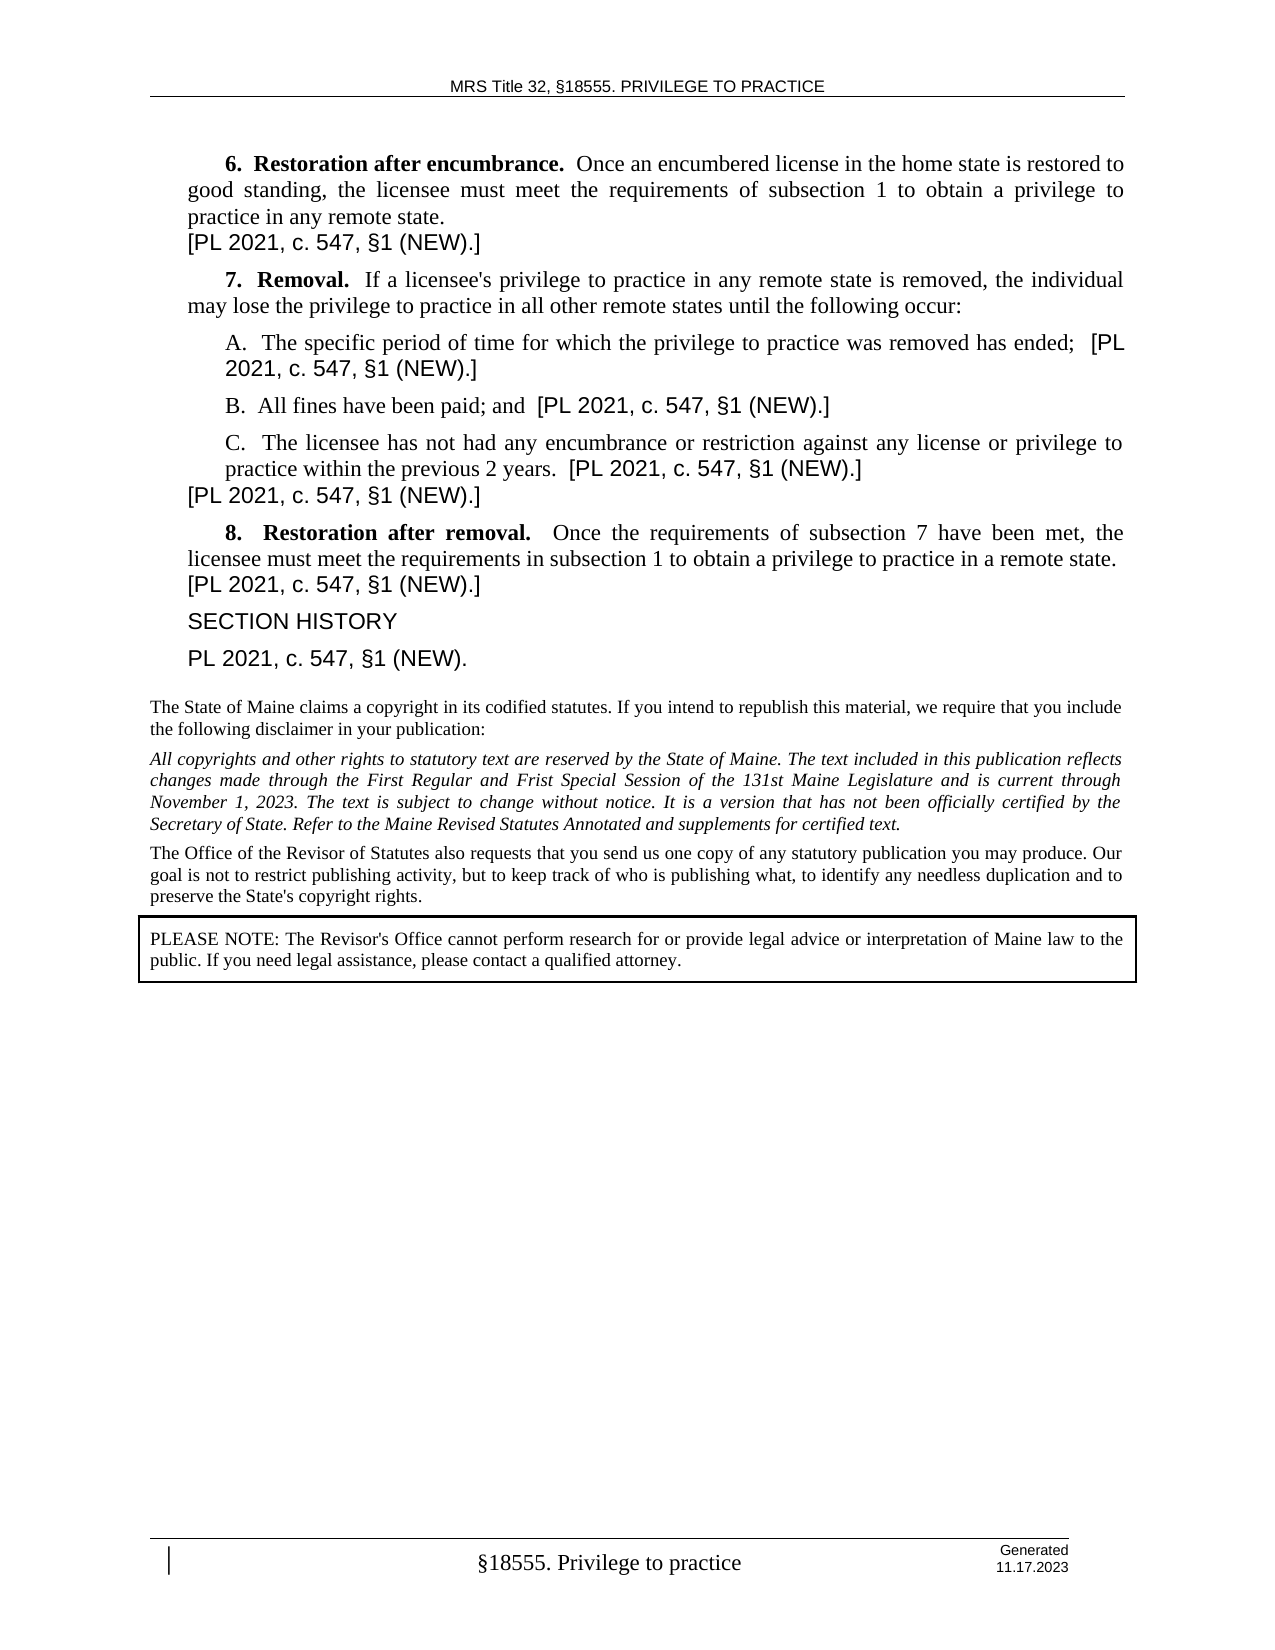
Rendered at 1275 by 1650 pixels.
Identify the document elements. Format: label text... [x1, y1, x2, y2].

text [PL 2021, c. 547, §1 (NEW).] [187, 482, 1125, 508]
text A. The specific period of time for which the privilege to practice was removed has ended; [PL 2021, c. 547, §1 (NEW).] [225, 329, 1125, 382]
text [PL 2021, c. 547, §1 (NEW).] [187, 229, 1125, 255]
text SECTION HISTORY [187, 608, 1125, 634]
text 6. Restoration after encumbrance. Once an encumbered license in the home state is restored to good standing, the licensee must meet the requirements of subsection 1 to obtain a privilege to practice in any remote state. [187, 150, 1125, 229]
text [PL 2021, c. 547, §1 (NEW).] [187, 571, 1125, 598]
text The State of Maine claims a copyright in its codified statutes. If you intend to republish this material, we require that you include the following disclaimer in your publication: [150, 696, 1125, 739]
text PL 2021, c. 547, §1 (NEW). [187, 645, 1125, 671]
text PLEASE NOTE: The Revisor's Office cannot perform research for or provide legal advice or interpretation of Maine law to the public. If you need legal assistance, please contact a qualified attorney. [140, 918, 1135, 981]
text 8. Restoration after removal. Once the requirements of subsection 7 have been met, the licensee must meet the requirements in subsection 1 to obtain a privilege to practice in a remote state. [187, 519, 1125, 571]
text C. The licensee has not had any encumbrance or restriction against any license or privilege to practice within the previous 2 years. [PL 2021, c. 547, §1 (NEW).] [225, 429, 1125, 482]
text 7. Removal. If a licensee's privilege to practice in any remote state is removed, the individual may lose the privilege to practice in all other remote states until the following occur: [187, 266, 1125, 318]
text B. All fines have been paid; and [PL 2021, c. 547, §1 (NEW).] [225, 392, 1125, 419]
text The Office of the Revisor of Statutes also requests that you send us one copy of any statutory publication you may produce. Our goal is not to restrict publishing activity, but to keep track of who is publishing what, to identify any needless duplication and to preserve the State's copyright rights. [150, 842, 1125, 907]
text All copyrights and other rights to statutory text are reserved by the State of Maine. The text included in this publication reflects changes made through the First Regular and Frist Special Session of the 131st Maine Legislature and is current through November 1, 2023 . The text is subject to change without notice. It is a version that has not been officially certified by the Secretary of State. Refer to the Maine Revised Statutes Annotated and supplements for certified text. [150, 748, 1125, 834]
